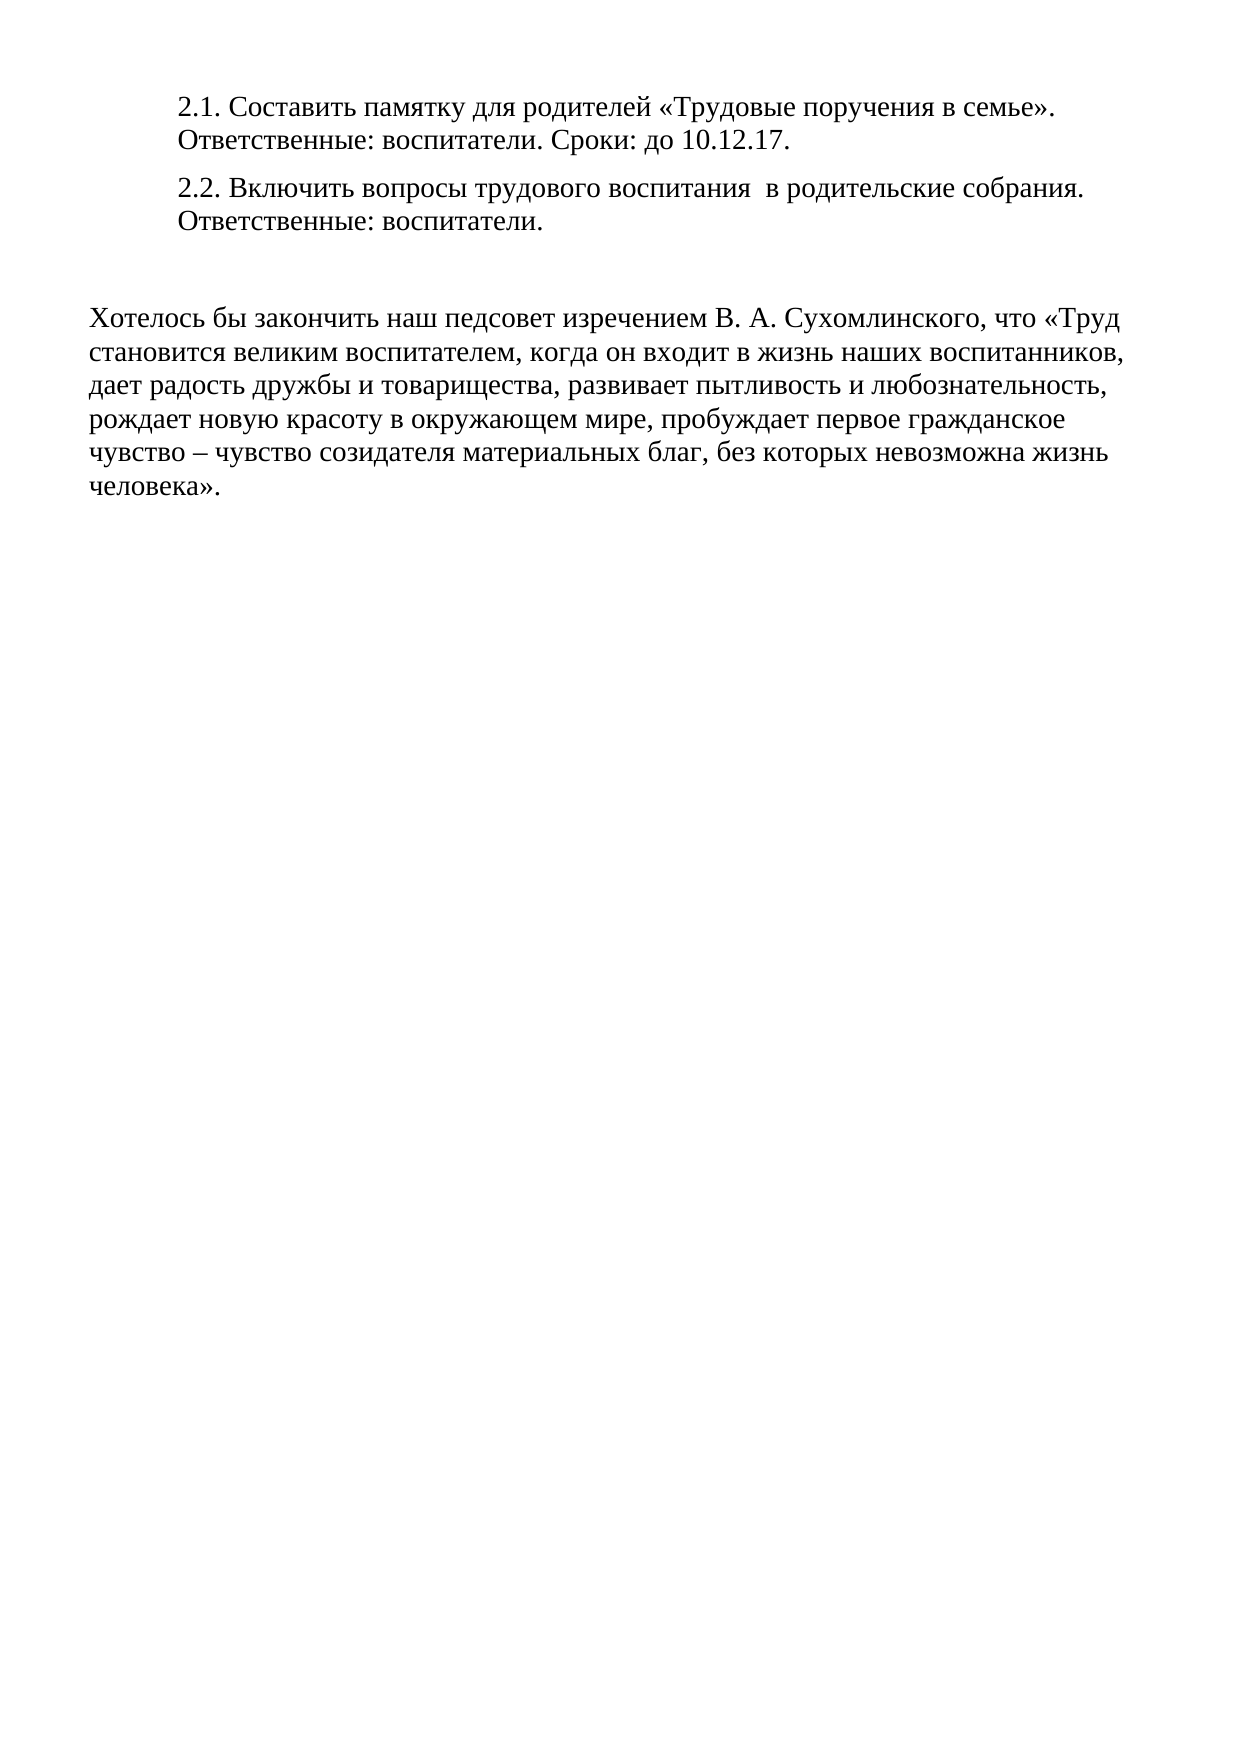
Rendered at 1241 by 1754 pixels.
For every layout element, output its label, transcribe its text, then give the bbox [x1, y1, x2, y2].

text 2.1. Составить памятку для родителей «Трудовые поручения в семье». Ответственные: воспитатели. Сроки: до 10.12.17. [177, 89, 1152, 156]
text Хотелось бы закончить наш педсовет изречением В. А. Сухомлинского, что «Труд становится великим воспитателем, когда он входит в жизнь наших воспитанников, дает радость дружбы и товарищества, развивает пытливость и любознательность, рождает новую красоту в окружающем мире, пробуждает первое гражданское чувство – чувство созидателя материальных благ, без которых невозможна жизнь человека». [88, 300, 1152, 501]
text 2.2. Включить вопросы трудового воспитания в родительские собрания. Ответственные: воспитатели. [177, 170, 1152, 237]
